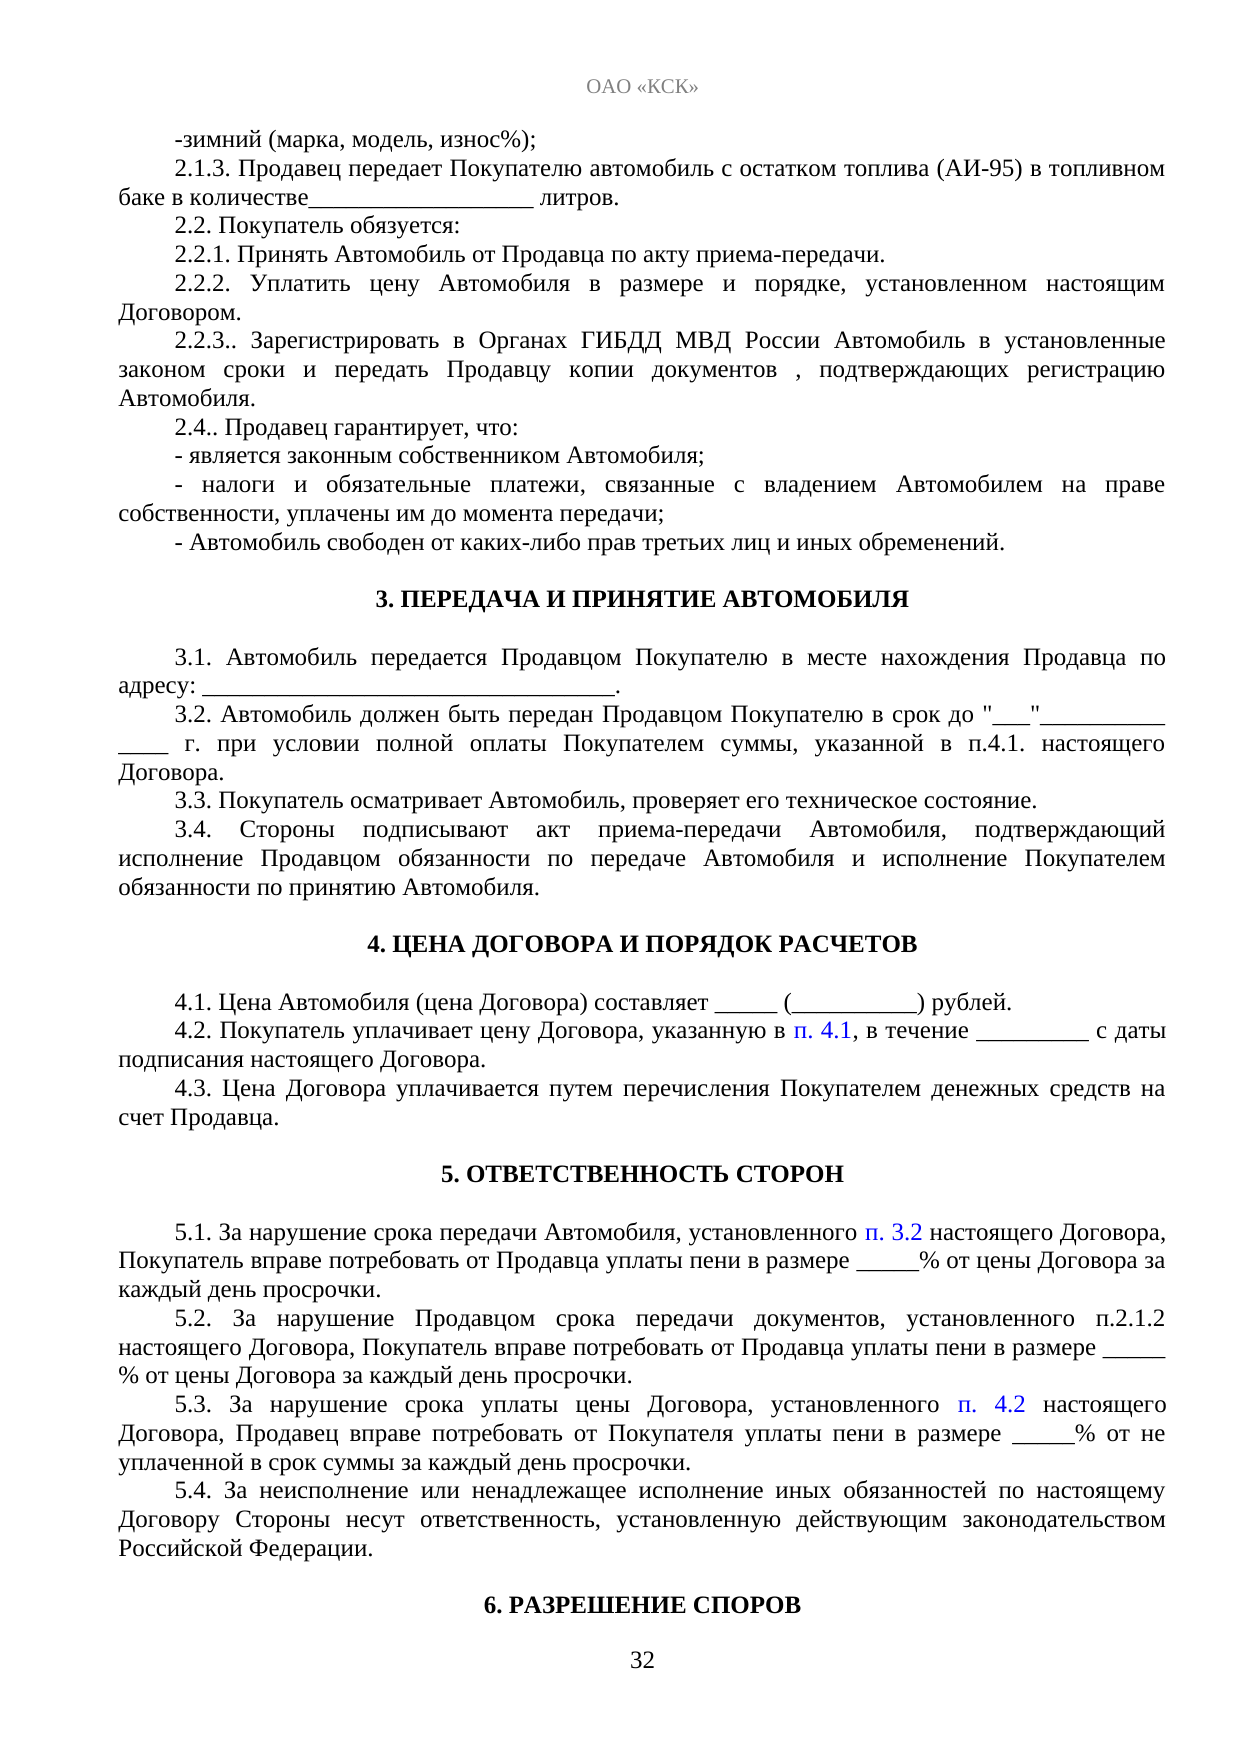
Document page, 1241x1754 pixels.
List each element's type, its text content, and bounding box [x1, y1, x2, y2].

text 5. ОТВЕТСТВЕННОСТЬ СТОРОН [118, 1159, 1167, 1188]
text -зимний (марка, модель, износ%); [118, 124, 1167, 153]
text 3.1. Автомобиль передается Продавцом Покупателю в месте нахождения Продавца по адресу: _________________________________. [118, 642, 1167, 699]
text - налоги и обязательные платежи, связанные с владением Автомобилем на праве собственности, уплачены им до момента передачи; [118, 469, 1167, 527]
text 4.3. Цена Договора уплачивается путем перечисления Покупателем денежных средств на счет Продавца. [118, 1073, 1167, 1131]
text 5.1. За нарушение срока передачи Автомобиля, установленного п. 3.2 настоящего Договора, Покупатель вправе потребовать от Продавца уплаты пени в размере _____% от цены Договора за каждый день просрочки. [118, 1217, 1167, 1303]
text 3. ПЕРЕДАЧА И ПРИНЯТИЕ АВТОМОБИЛЯ [118, 584, 1167, 613]
text 5.4. За неисполнение или ненадлежащее исполнение иных обязанностей по настоящему Договору Стороны несут ответственность, установленную действующим законодательством Российской Федерации. [118, 1476, 1167, 1562]
text 5.2. За нарушение Продавцом срока передачи документов, установленного п.2.1.2 настоящего Договора, Покупатель вправе потребовать от Продавца уплаты пени в размере _____% от цены Договора за каждый день просрочки. [118, 1303, 1167, 1389]
text 3.4. Стороны подписывают акт приема-передачи Автомобиля, подтверждающий исполнение Продавцом обязанности по передаче Автомобиля и исполнение Покупателем обязанности по принятию Автомобиля. [118, 814, 1167, 901]
text 2.2.1. Принять Автомобиль от Продавца по акту приема-передачи. [118, 239, 1167, 268]
text 2.2. Покупатель обязуется: [118, 211, 1167, 239]
text 3.3. Покупатель осматривает Автомобиль, проверяет его техническое состояние. [118, 786, 1167, 814]
text 2.1.3. Продавец передает Покупателю автомобиль с остатком топлива (АИ-95) в топливном баке в количестве__________________ литров. [118, 153, 1167, 211]
text 3.2. Автомобиль должен быть передан Продавцом Покупателю в срок до "___"__________ ____ г. при условии полной оплаты Покупателем суммы, указанной в п.4.1. настоящего Договора. [118, 699, 1167, 786]
text 4.2. Покупатель уплачивает цену Договора, указанную в п. 4.1, в течение _________ с даты подписания настоящего Договора. [118, 1016, 1167, 1073]
text 5.3. За нарушение срока уплаты цены Договора, установленного п. 4.2 настоящего Договора, Продавец вправе потребовать от Покупателя уплаты пени в размере _____% от не уплаченной в срок суммы за каждый день просрочки. [118, 1389, 1167, 1476]
text 6. РАЗРЕШЕНИЕ СПОРОВ [118, 1591, 1167, 1619]
text - является законным собственником Автомобиля; [118, 441, 1167, 469]
text 4. ЦЕНА ДОГОВОРА И ПОРЯДОК РАСЧЕТОВ [118, 929, 1167, 958]
text 2.4.. Продавец гарантирует, что: [118, 412, 1167, 441]
text 2.2.3.. Зарегистрировать в Органах ГИБДД МВД России Автомобиль в установленные законом сроки и передать Продавцу копии документов , подтверждающих регистрацию Автомобиля. [118, 326, 1167, 412]
text 2.2.2. Уплатить цену Автомобиля в размере и порядке, установленном настоящим Договором. [118, 268, 1167, 326]
text 4.1. Цена Автомобиля (цена Договора) составляет _____ (__________) рублей. [118, 987, 1167, 1016]
text - Автомобиль свободен от каких-либо прав третьих лиц и иных обременений. [118, 527, 1167, 556]
